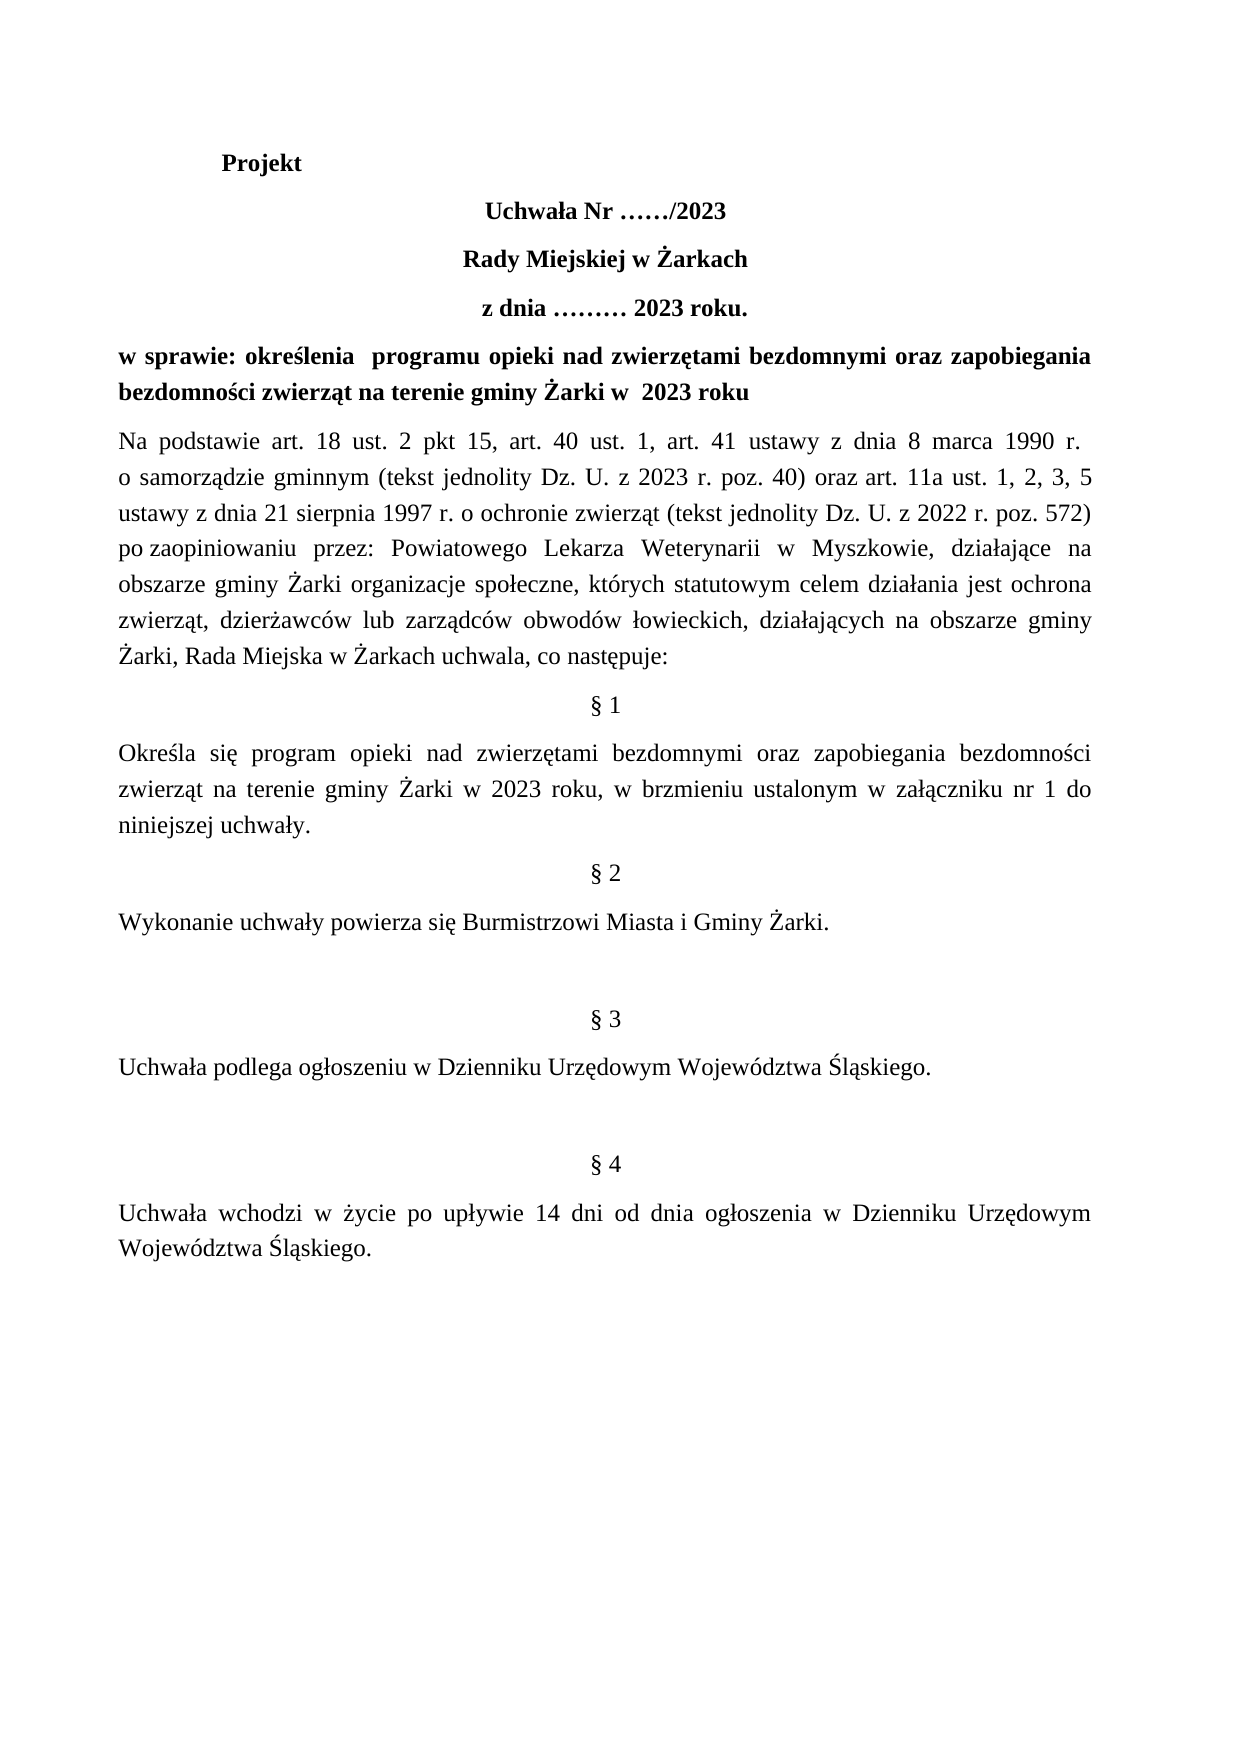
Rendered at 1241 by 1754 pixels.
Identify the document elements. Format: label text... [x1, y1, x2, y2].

text Uchwała wchodzi w życie po upływie 14 dni od dnia ogłoszenia w Dzienniku Urzędowym Województwa Śląskiego. [118, 1198, 1093, 1262]
text w sprawie: określenia programu opieki nad zwierzętami bezdomnymi oraz zapobiegania bezdomności zwierząt na terenie gminy Żarki w 2023 roku [118, 341, 1093, 406]
text Uchwała Nr ……/2023 [118, 196, 1093, 225]
text Określa się program opieki nad zwierzętami bezdomnymi oraz zapobiegania bezdomności zwierząt na terenie gminy Żarki w 2023 roku, w brzmieniu ustalonym w załączniku nr 1 do niniejszej uchwały. [118, 738, 1093, 839]
text Rady Miejskiej w Żarkach [118, 244, 1093, 273]
text § 3 [118, 1004, 1093, 1033]
text Wykonanie uchwały powierza się Burmistrzowi Miasta i Gminy Żarki. [118, 907, 1093, 936]
text § 1 [118, 690, 1093, 718]
text Uchwała podlega ogłoszeniu w Dzienniku Urzędowym Województwa Śląskiego. [118, 1052, 1093, 1081]
text Projekt [118, 148, 1093, 176]
text § 4 [118, 1149, 1093, 1178]
text z dnia ……… 2023 roku. [118, 293, 1093, 322]
text Na podstawie art. 18 ust. 2 pkt 15, art. 40 ust. 1, art. 41 ustawy z dnia 8 marca 1990 r. o samorządzie gminnym (tekst jednolity Dz. U. z 2023 r. poz. 40) oraz art. 11a ust. 1, 2, 3, 5 ustawy z dnia 21 sierpnia 1997 r. o ochronie zwierząt (tekst jednolity Dz. U. z 2022 r. poz. 572) po zaopiniowaniu przez: Powiatowego Lekarza Weterynarii w Myszkowie, działające na obszarze gminy Żarki organizacje społeczne, których statutowym celem działania jest ochrona zwierząt, dzierżawców lub zarządców obwodów łowieckich, działających na obszarze gminy Żarki, Rada Miejska w Żarkach uchwala, co następuje: [118, 426, 1093, 670]
text § 2 [118, 858, 1093, 887]
